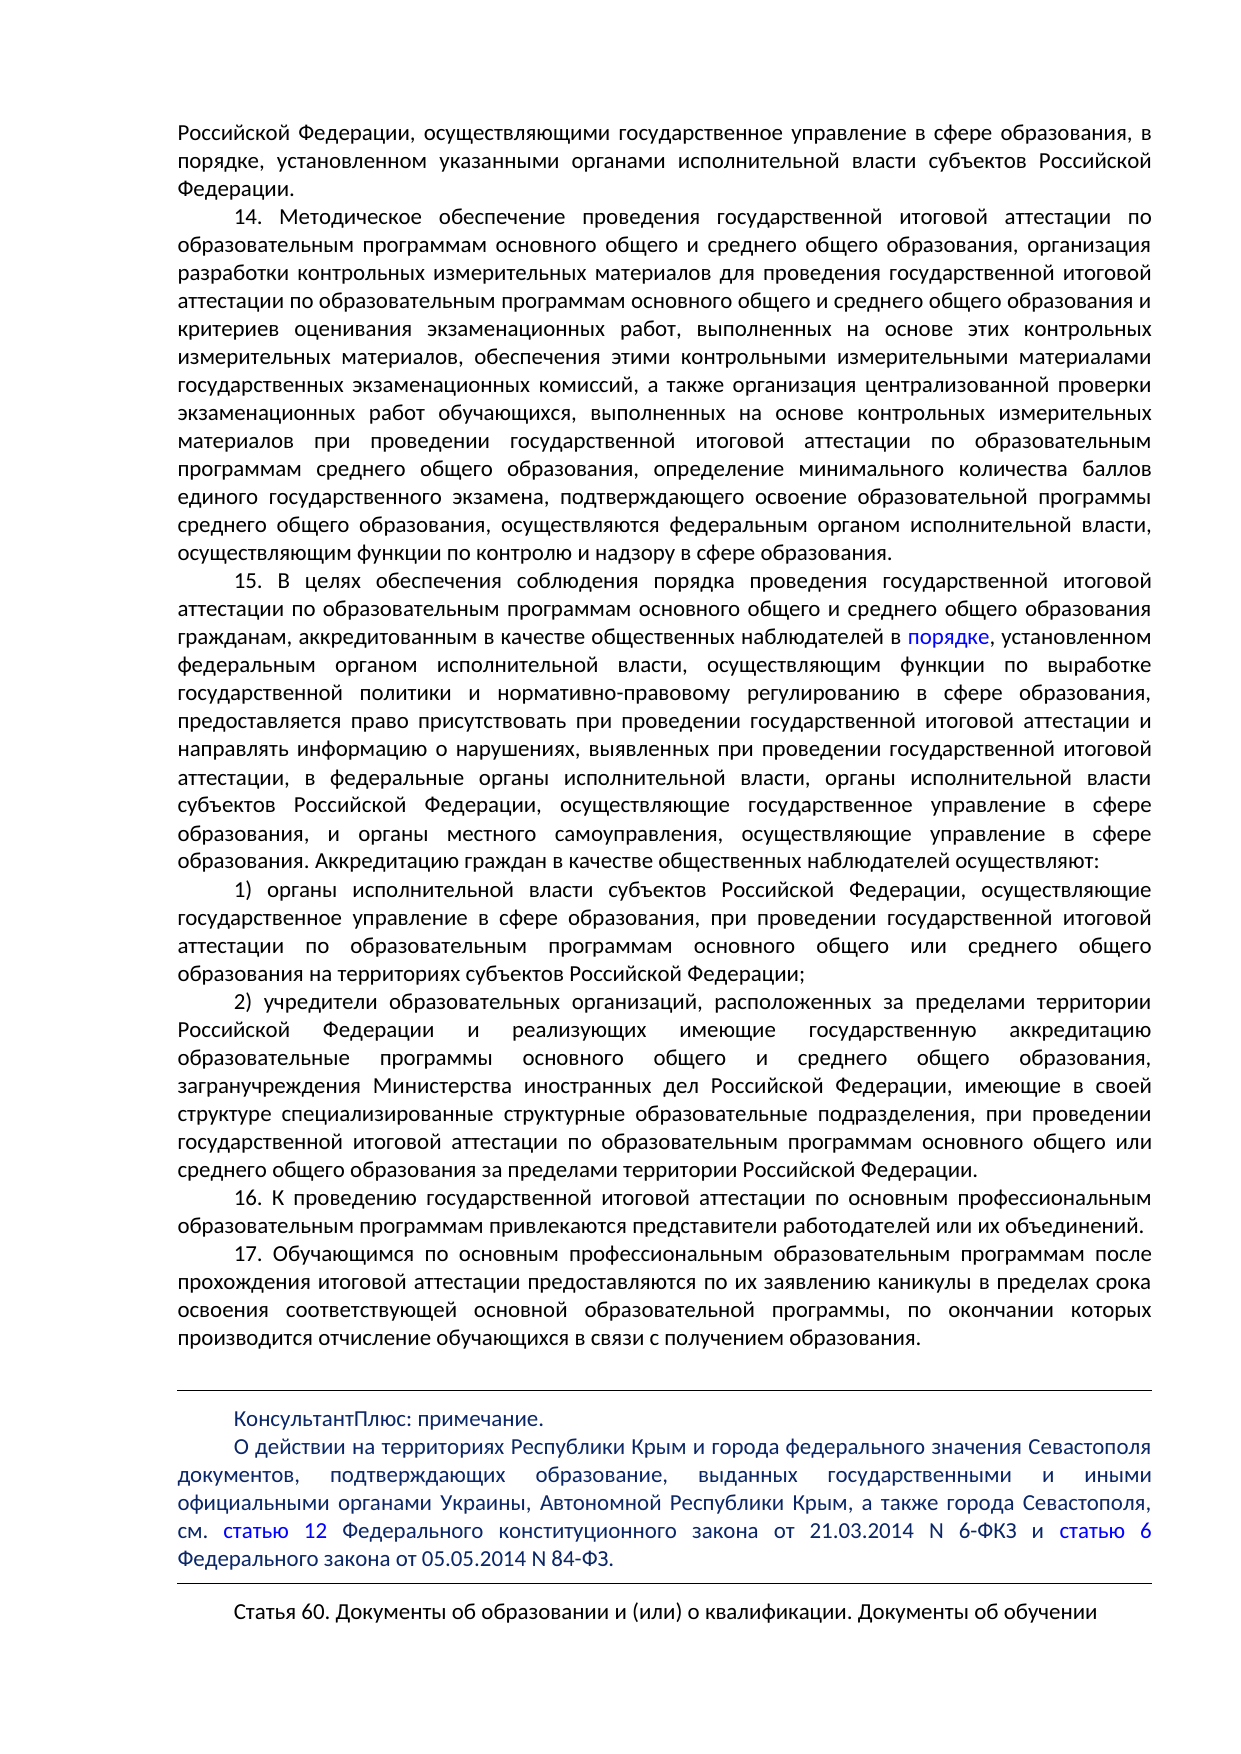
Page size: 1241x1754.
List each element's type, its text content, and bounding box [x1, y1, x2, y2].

text 14. Методическое обеспечение проведения государственной итоговой аттестации по образовательным программам основного общего и среднего общего образования, организация разработки контрольных измерительных материалов для проведения государственной итоговой аттестации по образовательным программам основного общего и среднего общего образования и критериев оценивания экзаменационных работ, выполненных на основе этих контрольных измерительных материалов, обеспечения этими контрольными измерительными материалами государственных экзаменационных комиссий, а также организация централизованной проверки экзаменационных работ обучающихся, выполненных на основе контрольных измерительных материалов при проведении государственной итоговой аттестации по образовательным программам среднего общего образования, определение минимального количества баллов единого государственного экзамена, подтверждающего освоение образовательной программы среднего общего образования, осуществляются федеральным органом исполнительной власти, осуществляющим функции по контролю и надзору в сфере образования. [177, 202, 1152, 566]
text Статья 60. Документы об образовании и (или) о квалификации. Документы об обучении [177, 1597, 1152, 1625]
text 17. Обучающимся по основным профессиональным образовательным программам после прохождения итоговой аттестации предоставляются по их заявлению каникулы в пределах срока освоения соответствующей основной образовательной программы, по окончании которых производится отчисление обучающихся в связи с получением образования. [177, 1239, 1152, 1351]
text 2) учредители образовательных организаций, расположенных за пределами территории Российской Федерации и реализующих имеющие государственную аккредитацию образовательные программы основного общего и среднего общего образования, загранучреждения Министерства иностранных дел Российской Федерации, имеющие в своей структуре специализированные структурные образовательные подразделения, при проведении государственной итоговой аттестации по образовательным программам основного общего или среднего общего образования за пределами территории Российской Федерации. [177, 987, 1152, 1183]
text КонсультантПлюс: примечание. [177, 1404, 1152, 1432]
text 15. В целях обеспечения соблюдения порядка проведения государственной итоговой аттестации по образовательным программам основного общего и среднего общего образования гражданам, аккредитованным в качестве общественных наблюдателей в порядке, установленном федеральным органом исполнительной власти, осуществляющим функции по выработке государственной политики и нормативно-правовому регулированию в сфере образования, предоставляется право присутствовать при проведении государственной итоговой аттестации и направлять информацию о нарушениях, выявленных при проведении государственной итоговой аттестации, в федеральные органы исполнительной власти, органы исполнительной власти субъектов Российской Федерации, осуществляющие государственное управление в сфере образования, и органы местного самоуправления, осуществляющие управление в сфере образования. Аккредитацию граждан в качестве общественных наблюдателей осуществляют: [177, 566, 1152, 875]
text 16. К проведению государственной итоговой аттестации по основным профессиональным образовательным программам привлекаются представители работодателей или их объединений. [177, 1183, 1152, 1239]
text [177, 118, 1152, 202]
text 1) органы исполнительной власти субъектов Российской Федерации, осуществляющие государственное управление в сфере образования, при проведении государственной итоговой аттестации по образовательным программам основного общего или среднего общего образования на территориях субъектов Российской Федерации; [177, 875, 1152, 987]
text О действии на территориях Республики Крым и города федерального значения Севастополя документов, подтверждающих образование, выданных государственными и иными официальными органами Украины, Автономной Республики Крым, а также города Севастополя, см. статью 12 Федерального конституционного закона от 21.03.2014 N 6-ФКЗ и статью 6 Федерального закона от 05.05.2014 N 84-ФЗ. [177, 1432, 1152, 1572]
